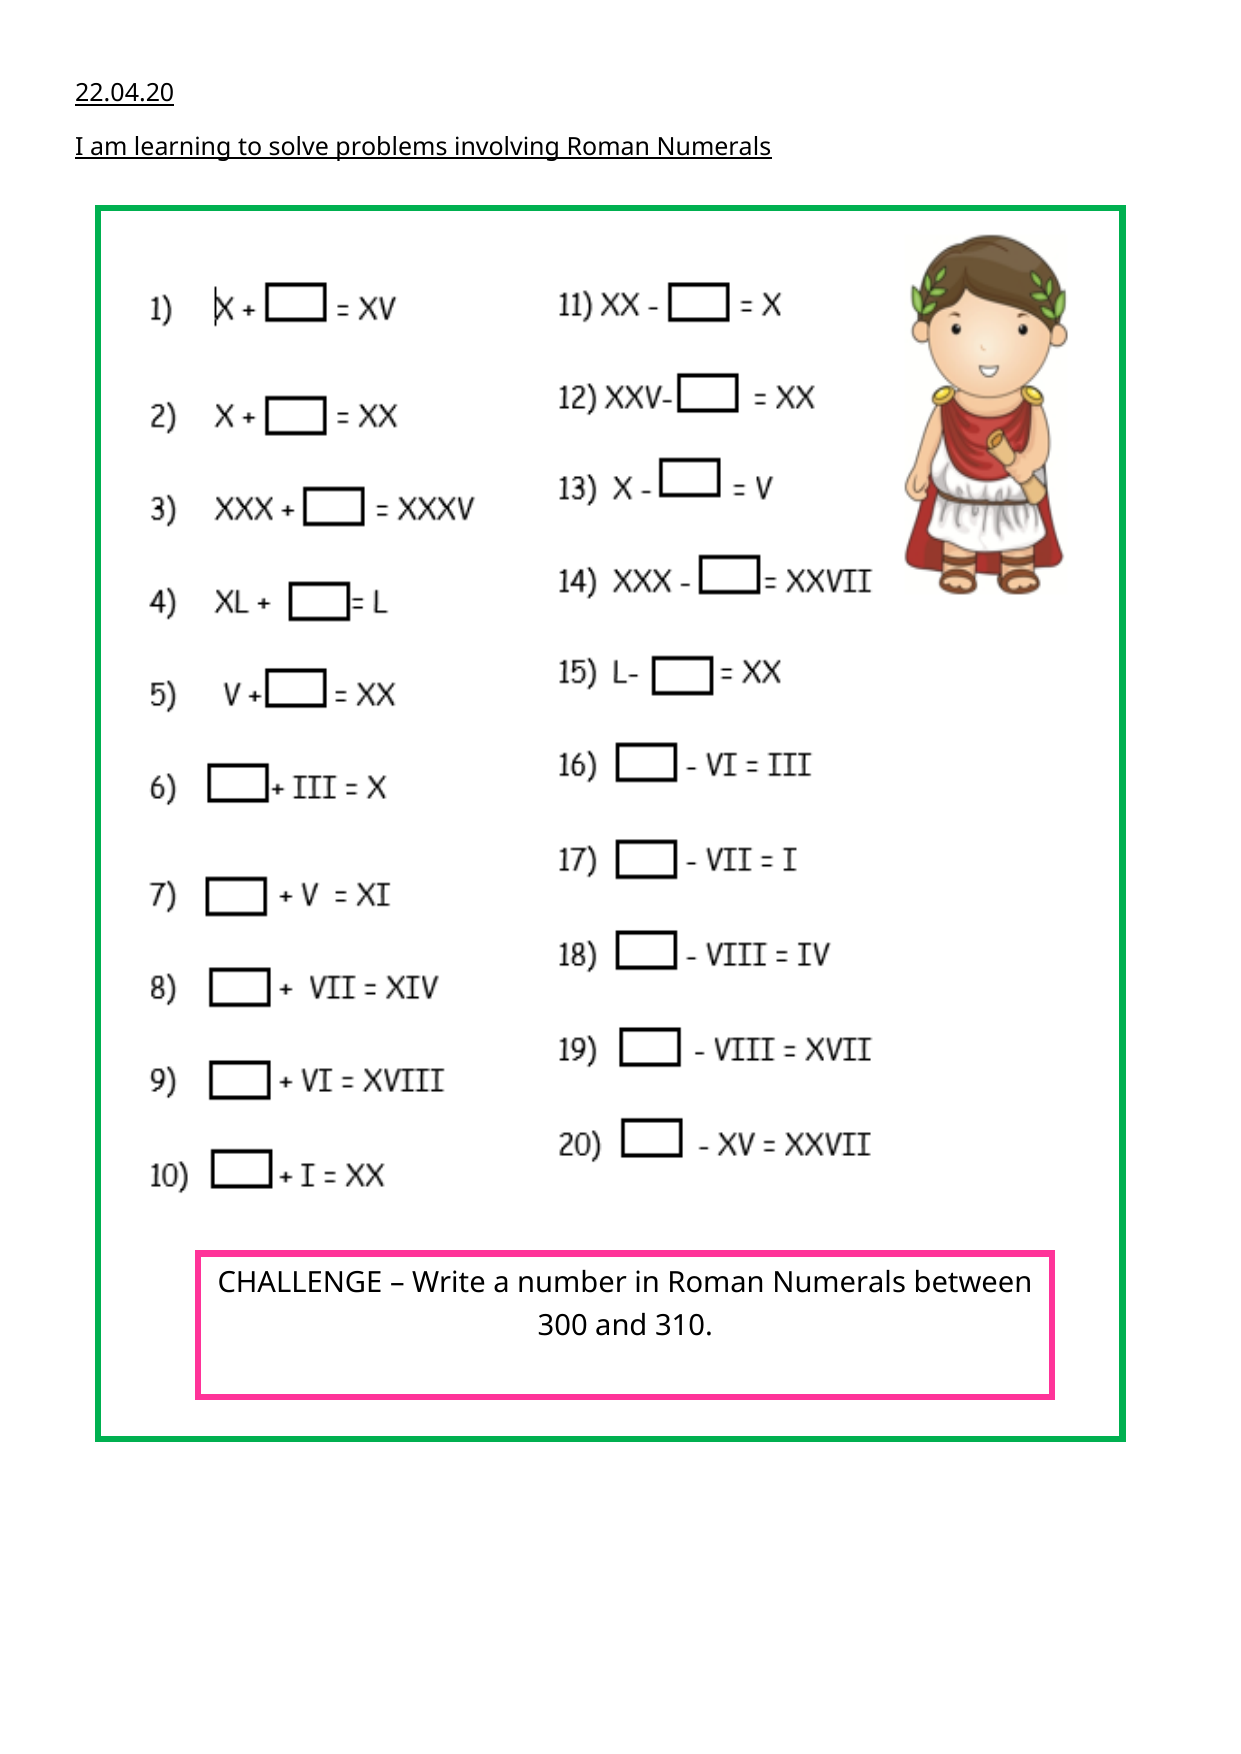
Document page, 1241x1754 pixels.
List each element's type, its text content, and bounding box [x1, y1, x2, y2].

picture [112, 215, 1095, 1222]
text 22.04.20 [75, 75, 1165, 109]
text I am learning to solve problems involving Roman Numerals [75, 128, 1165, 162]
